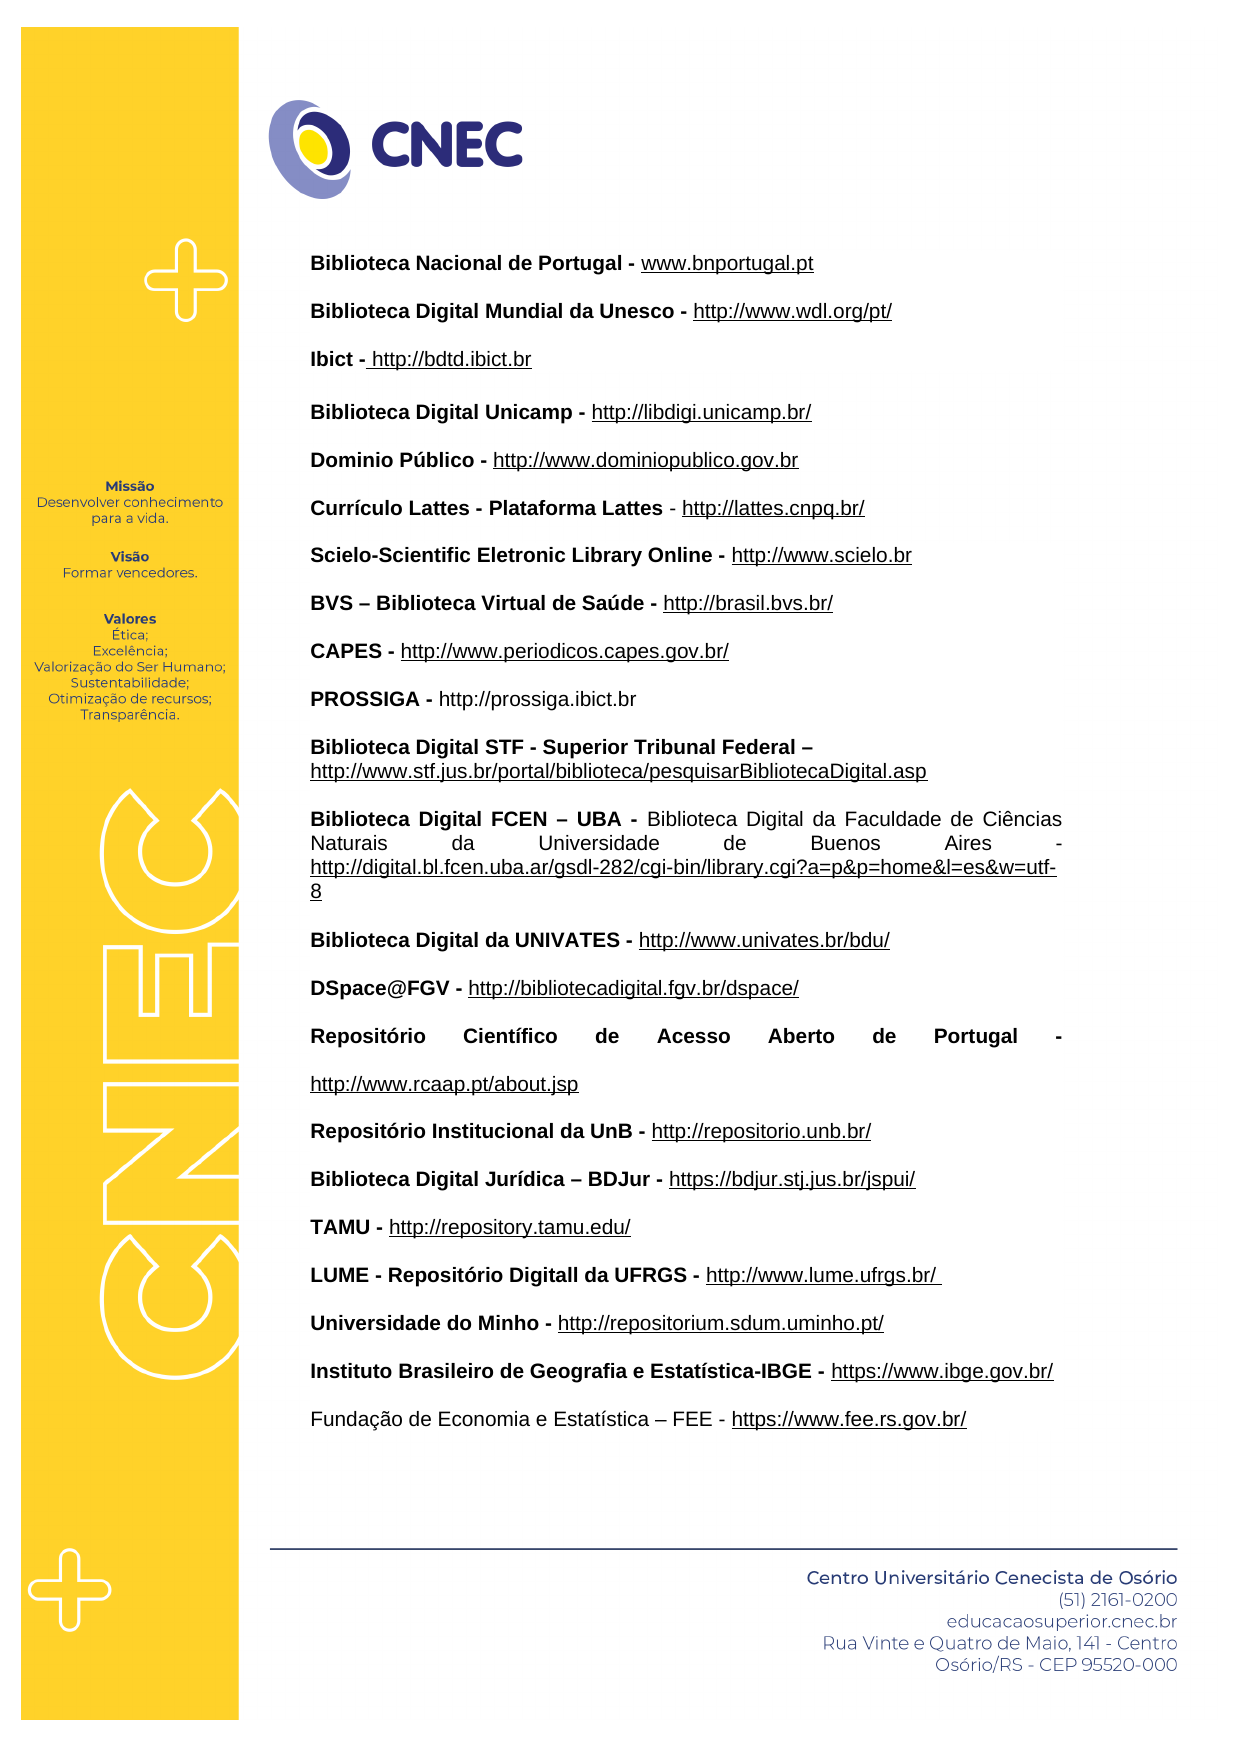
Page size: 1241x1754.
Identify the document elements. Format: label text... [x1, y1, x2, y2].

text BVS – Biblioteca Virtual de Saúde - http://brasil.bvs.br/ [310, 591, 1063, 615]
text Repositório Institucional da UnB - http://repositorio.unb.br/ [310, 1119, 1063, 1143]
text Biblioteca Digital da UNIVATES - http://www.univates.br/bdu/ [310, 928, 1063, 952]
text Biblioteca Digital Jurídica – BDJur - https://bdjur.stj.jus.br/jspui/ [310, 1167, 1063, 1191]
text Dominio Público - http://www.dominiopublico.gov.br [310, 447, 1063, 471]
text DSpace@FGV - http://bibliotecadigital.fgv.br/dspace/ [310, 976, 1063, 999]
text Instituto Brasileiro de Geografia e Estatística-IBGE - https://www.ibge.gov.br/ [310, 1359, 1063, 1383]
text Biblioteca Digital Unicamp - http://libdigi.unicamp.br/ [310, 399, 1063, 423]
text Biblioteca Digital FCEN – UBA - Biblioteca Digital da Faculdade de Ciências Naturais da Universidade de Buenos Aires - http://digital.bl.fcen.uba.ar/gsdl-282/cgi-bin/library.cgi?a=p&p=home&l=es&w=utf-8 [310, 807, 1063, 903]
text Biblioteca Digital Mundial da Unesco - http://www.wdl.org/pt/ [310, 299, 1063, 323]
text Fundação de Economia e Estatística – FEE - https://www.fee.rs.gov.br/ [310, 1407, 1063, 1431]
text TAMU - http://repository.tamu.edu/ [310, 1215, 1063, 1239]
text http://www.stf.jus.br/portal/biblioteca/pesquisarBibliotecaDigital.asp [310, 759, 1063, 783]
text CAPES - http://www.periodicos.capes.gov.br/ [310, 639, 1063, 663]
text Universidade do Minho - http://repositorium.sdum.uminho.pt/ [310, 1311, 1063, 1335]
text Biblioteca Nacional de Portugal - www.bnportugal.pt [310, 251, 1063, 275]
text Currículo Lattes - Plataforma Lattes - http://lattes.cnpq.br/ [310, 495, 1063, 519]
text Repositório Científico de Acesso Aberto de Portugal - http://www.rcaap.pt/about.jsp [310, 1023, 1063, 1095]
text Ibict - http://bdtd.ibict.br [310, 347, 1063, 371]
picture [21, 27, 1218, 1720]
text PROSSIGA - http://prossiga.ibict.br [310, 687, 1063, 711]
text Scielo-Scientific Eletronic Library Online - http://www.scielo.br [310, 543, 1063, 567]
text LUME - Repositório Digitall da UFRGS - http://www.lume.ufrgs.br/ [310, 1263, 1063, 1287]
text Biblioteca Digital STF - Superior Tribunal Federal – [310, 735, 1063, 759]
